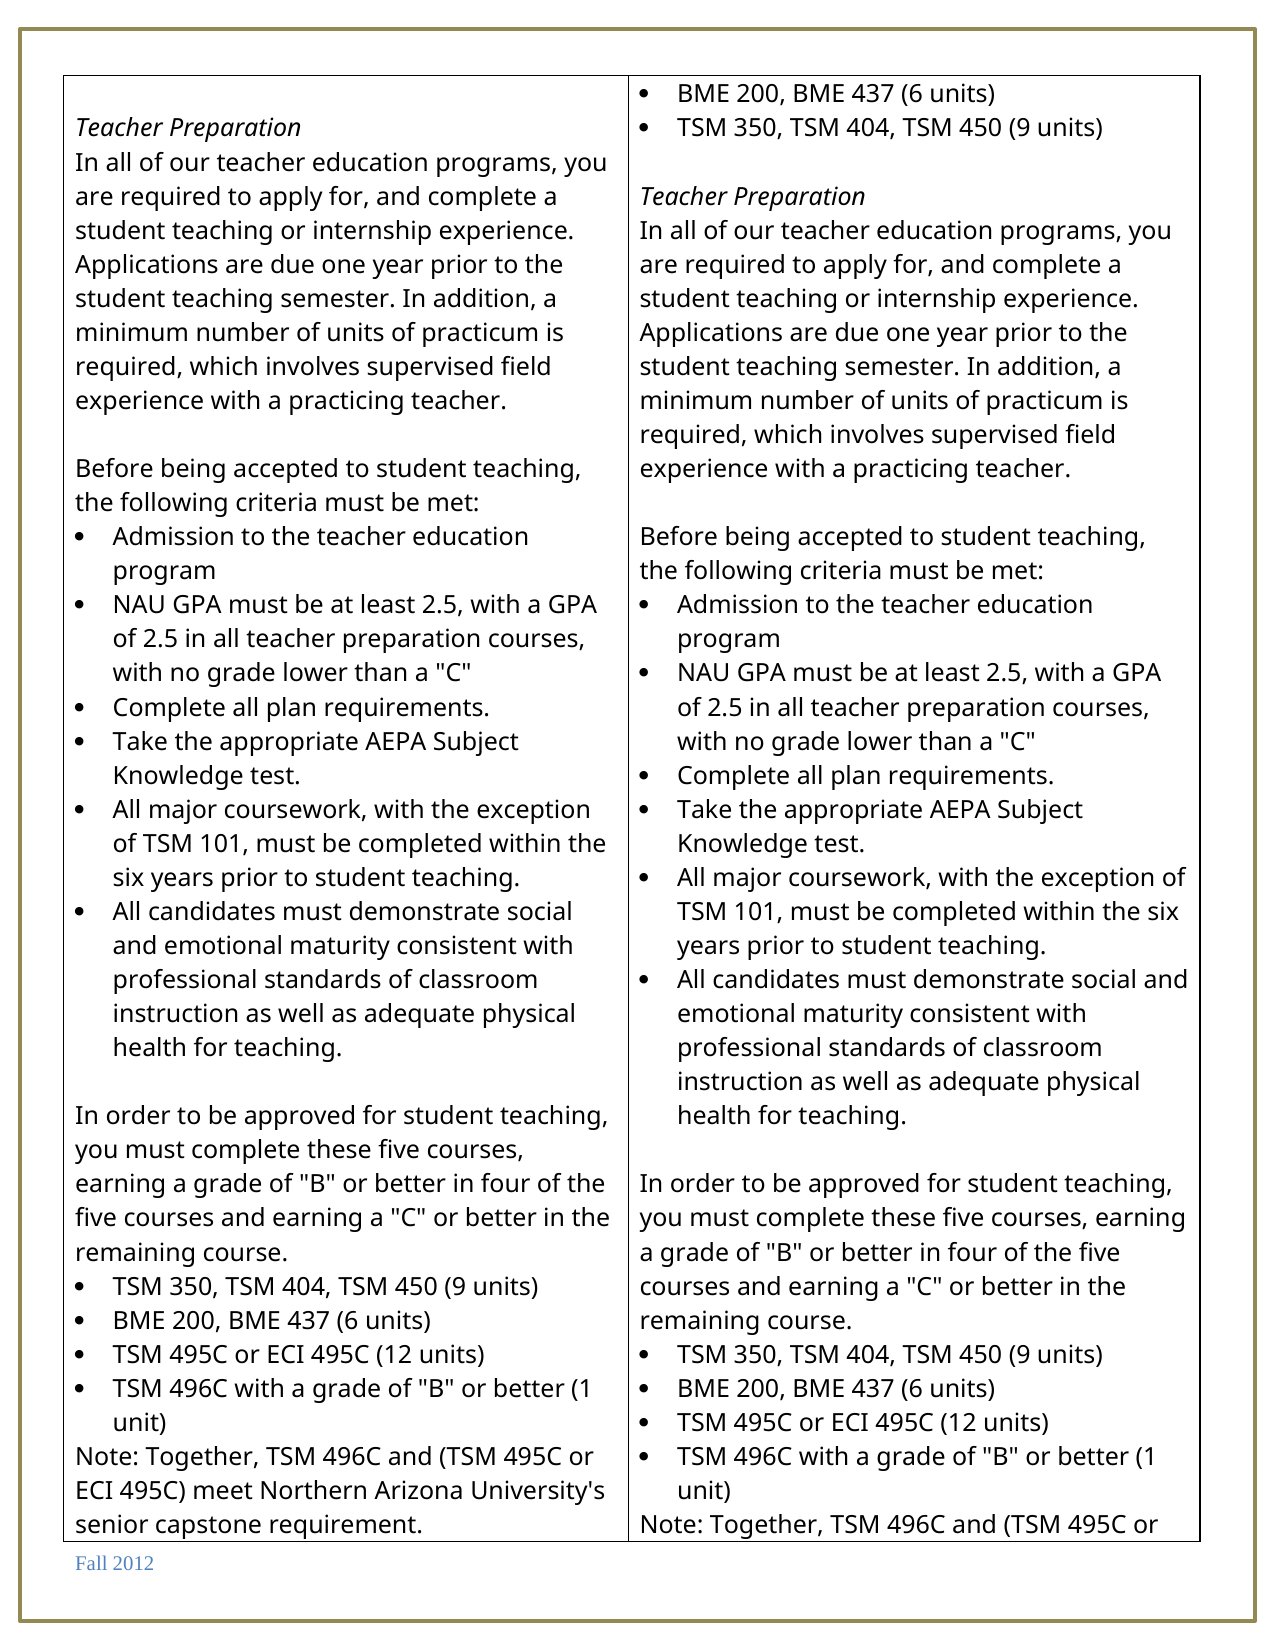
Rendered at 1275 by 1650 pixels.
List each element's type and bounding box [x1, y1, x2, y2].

table_header [629, 76, 1199, 1541]
table_header [64, 76, 628, 1541]
